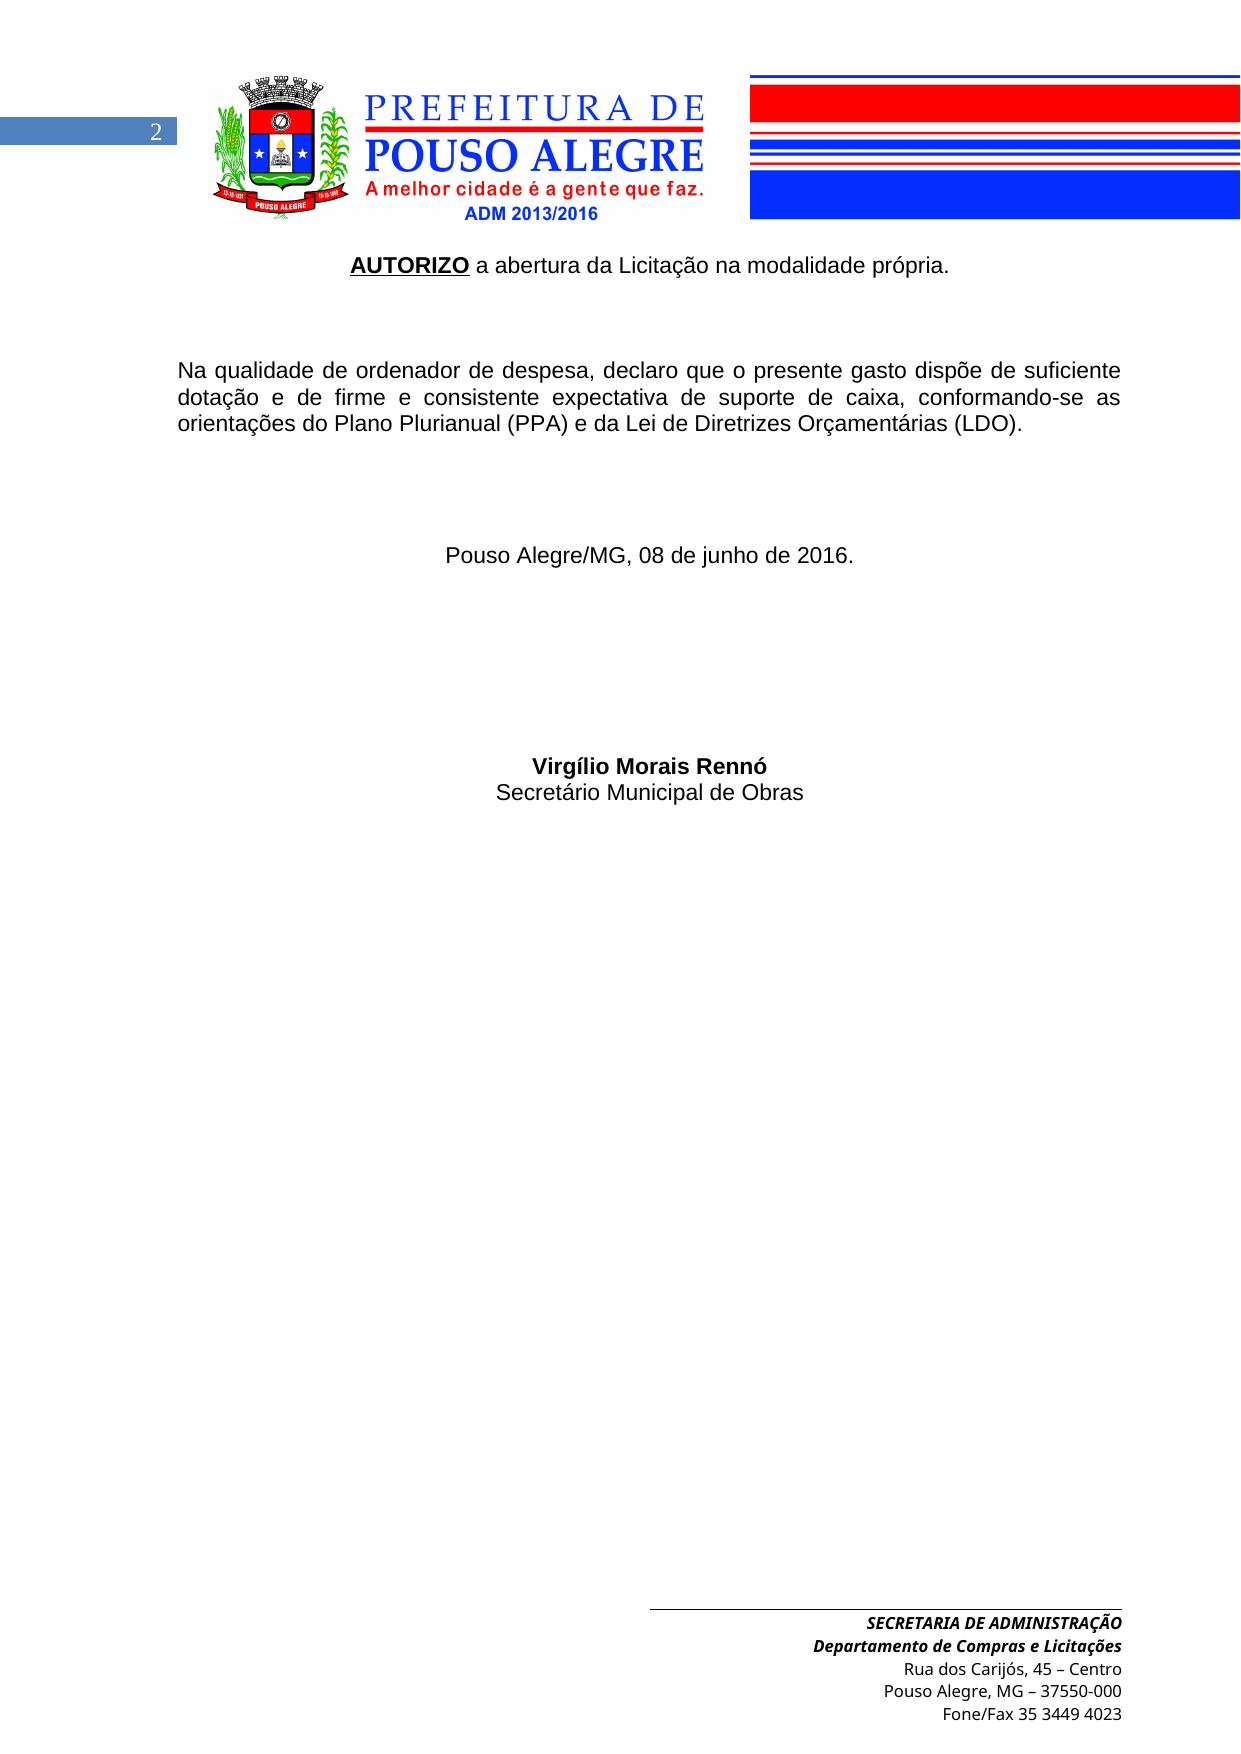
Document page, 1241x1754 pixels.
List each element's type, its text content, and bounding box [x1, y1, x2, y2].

text Pouso Alegre/MG, 08 de junho de 2016. [177, 542, 1122, 568]
text Na qualidade de ordenador de despesa, declaro que o presente gasto dispõe de suficiente dotação e de firme e consistente expectativa de suporte de caixa, conformando-se as orientações do Plano Plurianual (PPA) e da Lei de Diretrizes Orçamentárias (LDO). [177, 357, 1122, 436]
picture [206, 73, 1241, 221]
text Virgílio Morais Rennó [177, 753, 1122, 779]
text AUTORIZO a abertura da Licitação na modalidade própria. [177, 252, 1122, 278]
text Secretário Municipal de Obras [177, 779, 1122, 805]
